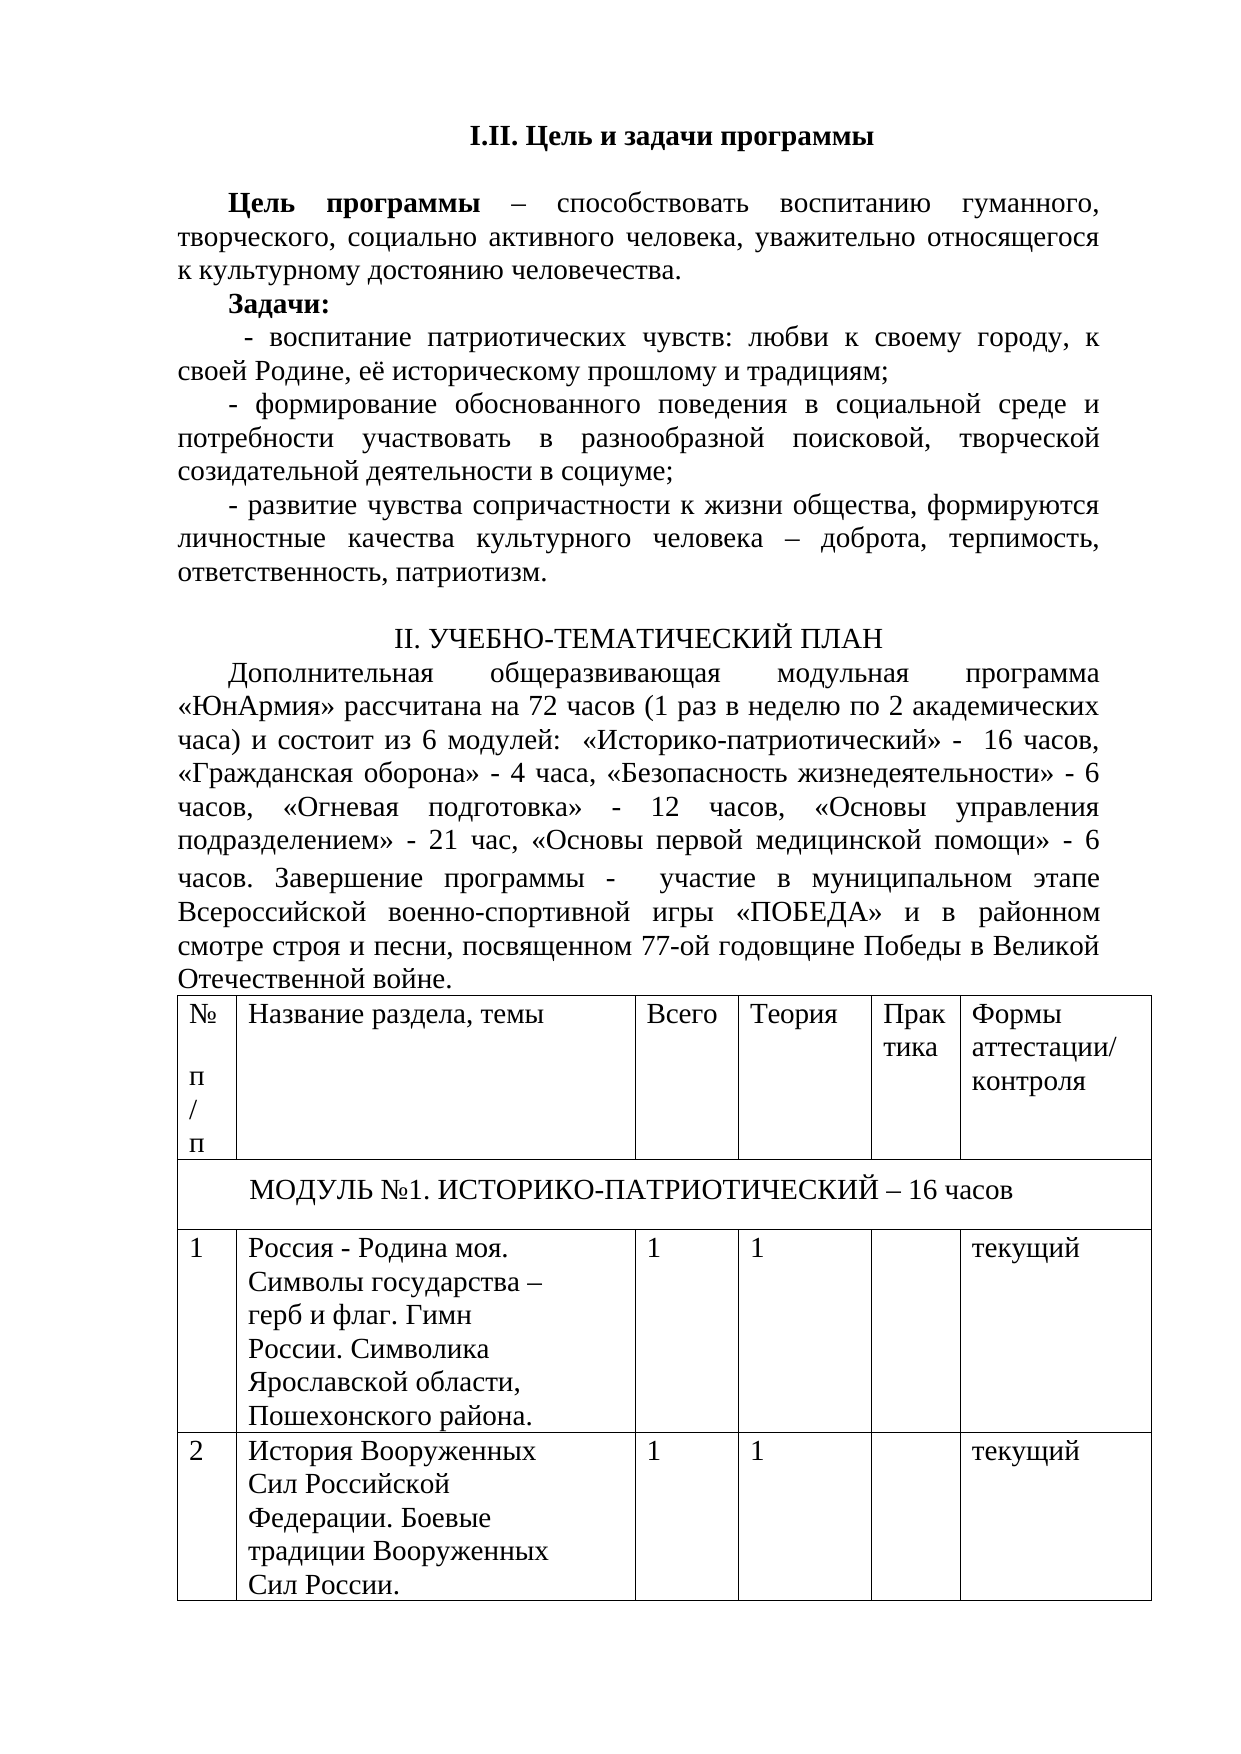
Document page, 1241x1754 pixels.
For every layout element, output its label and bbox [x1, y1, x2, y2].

table_cell [177, 118, 1167, 1601]
